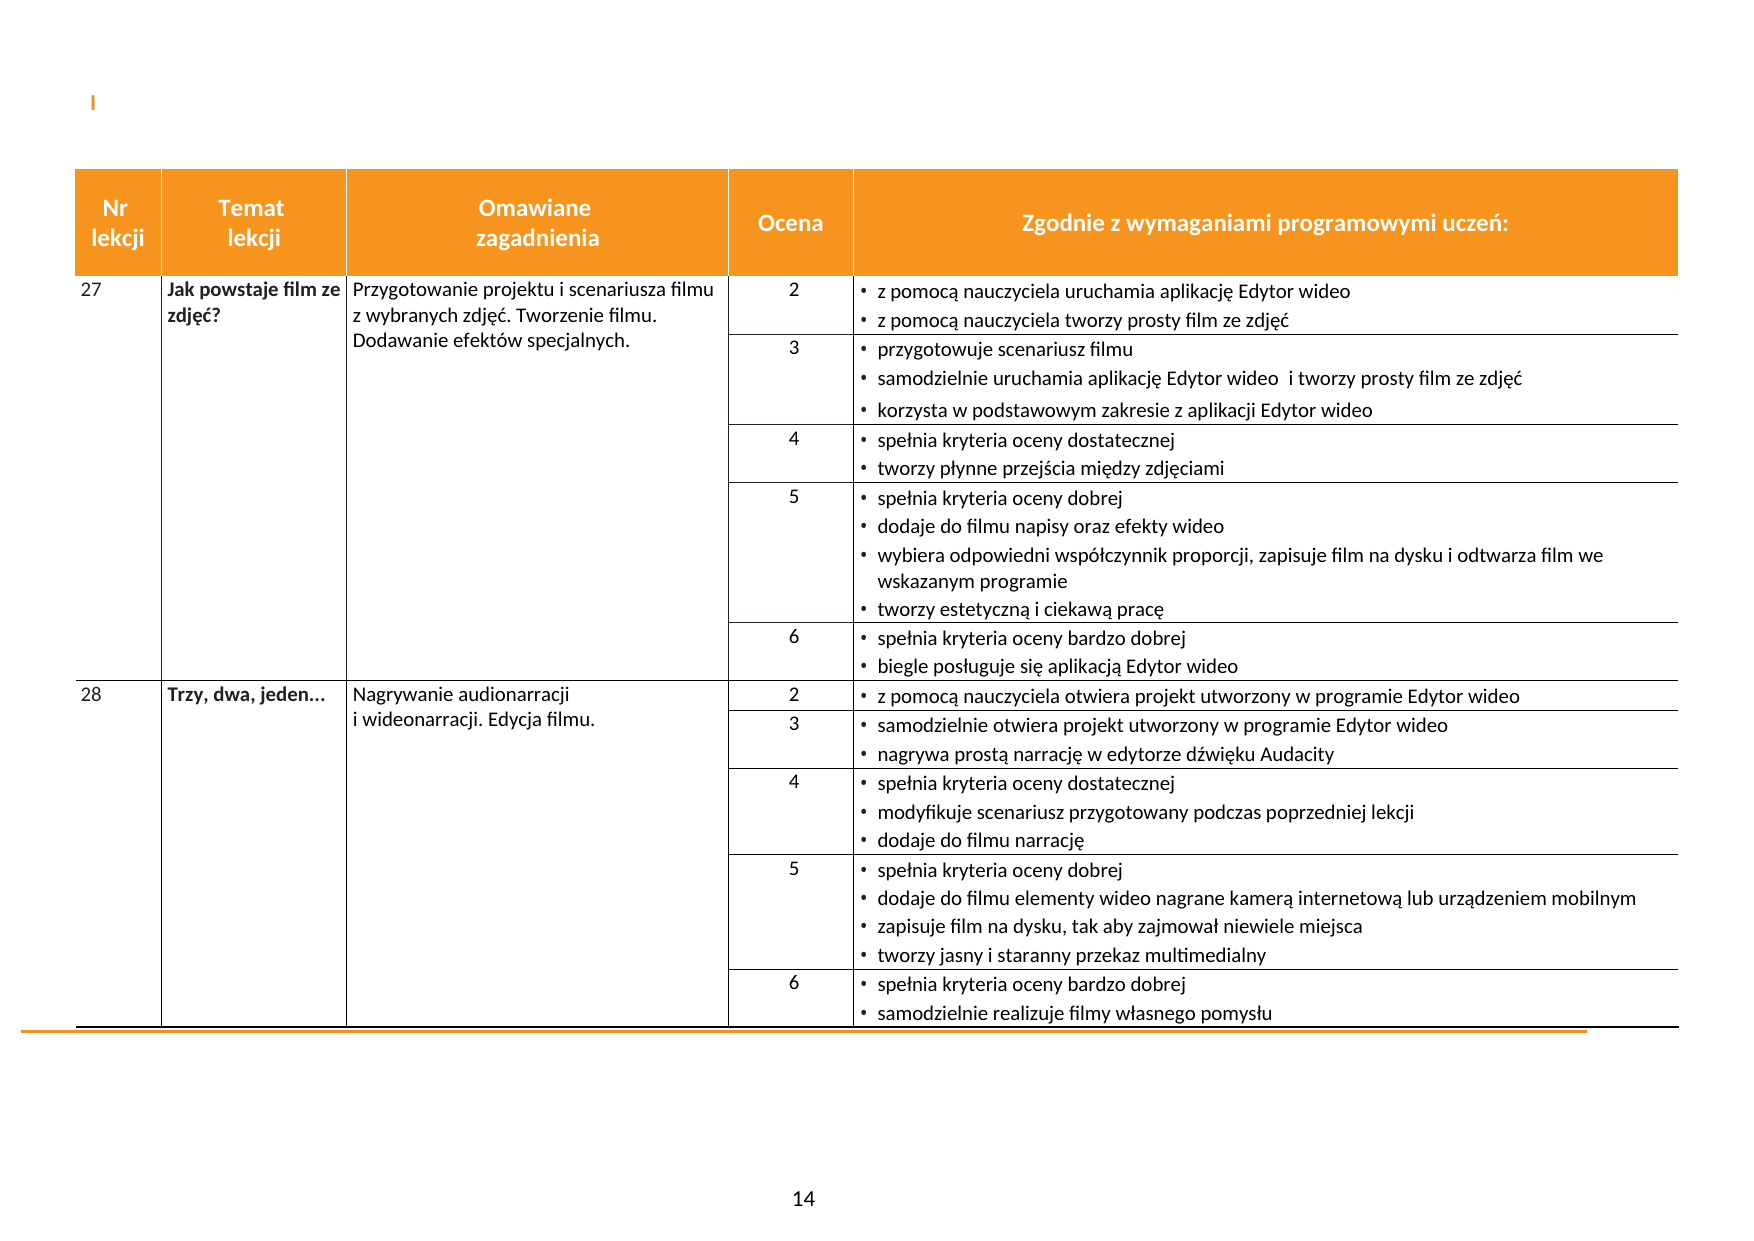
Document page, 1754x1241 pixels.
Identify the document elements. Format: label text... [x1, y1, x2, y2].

table_cell 5 [729, 483, 853, 622]
table_cell spełnia kryteria oceny dobrej dodaje do filmu napisy oraz efekty wideo wybiera odpowiedni współczynnik proporcji, zapisuje film na dysku i odtwarza film we wskazanym programie tworzy estetyczną i ciekawą pracę [854, 483, 1678, 622]
table_cell z pomocą nauczyciela otwiera projekt utworzony w programie Edytor wideo [854, 681, 1678, 709]
table_cell spełnia kryteria oceny dostatecznej tworzy płynne przejścia między zdjęciami [854, 425, 1678, 482]
table_header Nr lekcji [75, 169, 161, 276]
table_cell Przygotowanie projektu i scenariusza filmu z wybranych zdjęć. Tworzenie filmu. Dodawanie efektów specjalnych. [347, 277, 728, 680]
table_cell 5 [729, 855, 853, 968]
table_cell 6 [729, 623, 853, 680]
table_cell Jak powstaje film ze zdjęć? [162, 277, 346, 680]
table_cell spełnia kryteria oceny bardzo dobrej biegle posługuje się aplikacją Edytor wideo [854, 623, 1678, 680]
table_cell Nagrywanie audionarracji i wideonarracji. Edycja filmu. [347, 681, 728, 1026]
table_cell spełnia kryteria oceny dostatecznej modyfikuje scenariusz przygotowany podczas poprzedniej lekcji dodaje do filmu narrację [854, 769, 1678, 854]
table_cell 2 [729, 277, 853, 333]
table_cell 28 [75, 681, 161, 1026]
table_header Ocena [729, 169, 853, 276]
table_cell spełnia kryteria oceny dobrej dodaje do filmu elementy wideo nagrane kamerą internetową lub urządzeniem mobilnym zapisuje film na dysku, tak aby zajmował niewiele miejsca tworzy jasny i staranny przekaz multimedialny [854, 855, 1678, 968]
table_header Omawiane zagadnienia [347, 169, 728, 276]
table_cell 4 [729, 769, 853, 854]
table_header Temat lekcji [162, 169, 346, 276]
table_cell spełnia kryteria oceny bardzo dobrej samodzielnie realizuje filmy własnego pomysłu [854, 970, 1678, 1026]
table_cell z pomocą nauczyciela uruchamia aplikację Edytor wideo z pomocą nauczyciela tworzy prosty film ze zdjęć [854, 277, 1678, 333]
table_cell samodzielnie otwiera projekt utworzony w programie Edytor wideo nagrywa prostą narrację w edytorze dźwięku Audacity [854, 711, 1678, 767]
table_cell 27 [75, 277, 161, 680]
table_header Zgodnie z wymaganiami programowymi uczeń: [854, 169, 1678, 276]
table_cell Trzy, dwa, jeden... [162, 681, 346, 1026]
table_cell 4 [729, 425, 853, 482]
table_cell 3 [729, 335, 853, 424]
table_cell 6 [729, 970, 853, 1026]
table_cell przygotowuje scenariusz filmu samodzielnie uruchamia aplikację Edytor wideo i tworzy prosty film ze zdjęć korzysta w podstawowym zakresie z aplikacji Edytor wideo [854, 335, 1678, 424]
table_cell 2 [729, 681, 853, 709]
table_cell 3 [729, 711, 853, 767]
